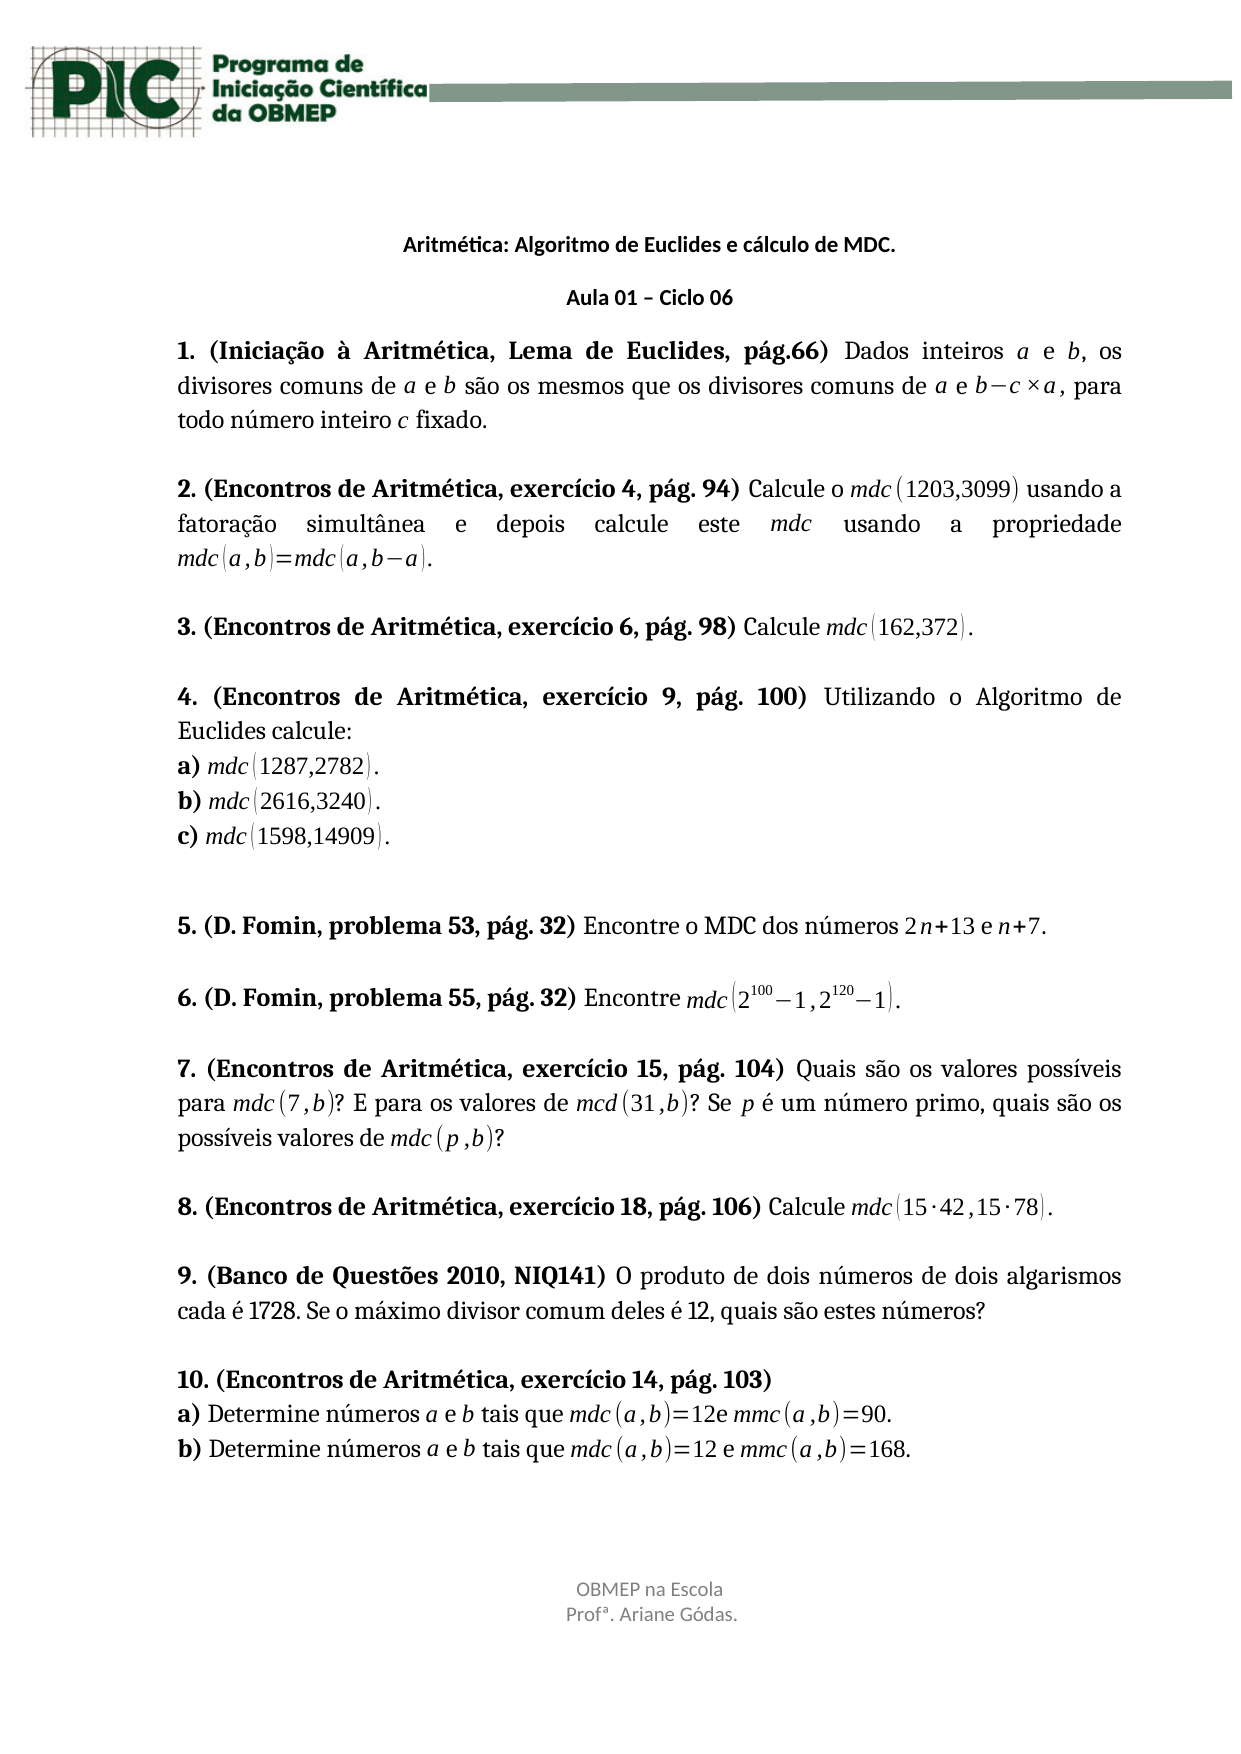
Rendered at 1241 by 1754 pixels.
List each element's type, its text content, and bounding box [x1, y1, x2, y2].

text 1. (Iniciação à Aritmética, Lema de Euclides, pág.66) Dados inteiros e , os divisores comuns de e são os mesmos que os divisores comuns de e para todo número inteiro fixado. [177, 336, 1122, 435]
text b) Determine números e tais que e . [177, 1434, 1122, 1464]
text Aula 01 – Ciclo 06 [177, 283, 1122, 311]
text 8. (Encontros de Aritmética, exercício 18, pág. 106) Calcule [177, 1192, 1122, 1222]
text 4. (Encontros de Aritmética, exercício 9, pág. 100) Utilizando o Algoritmo de Euclides calcule: [177, 682, 1122, 746]
text 5. (D. Fomin, problema 53, pág. 32) Encontre o MDC dos números e . [177, 911, 1122, 941]
text c) [177, 821, 1122, 851]
text a) Determine números e tais que e . [177, 1399, 1122, 1429]
picture [25, 46, 430, 141]
text 3. (Encontros de Aritmética, exercício 6, pág. 98) Calcule [177, 612, 1122, 643]
text 7. (Encontros de Aritmética, exercício 15, pág. 104) Quais são os valores possíveis para ? E para os valores de ? Se é um número primo, quais são os possíveis valores de ? [177, 1054, 1122, 1153]
text a) [177, 751, 1122, 781]
text 2. (Encontros de Aritmética, exercício 4, pág. 94) Calcule o usando a fatoração simultânea e depois calcule este usando a propriedade [177, 474, 1122, 573]
text b) [177, 786, 1122, 816]
text Aritmética: Algoritmo de Euclides e cálculo de MDC. [177, 230, 1122, 258]
text 6. (D. Fomin, problema 55, pág. 32) Encontre [177, 980, 1122, 1015]
text 10. (Encontros de Aritmética, exercício 14, pág. 103) [177, 1365, 1122, 1395]
text 9. (Banco de Questões 2010, NIQ141) O produto de dois números de dois algarismos cada é 1728. Se o máximo divisor comum deles é 12, quais são estes números? [177, 1261, 1122, 1326]
